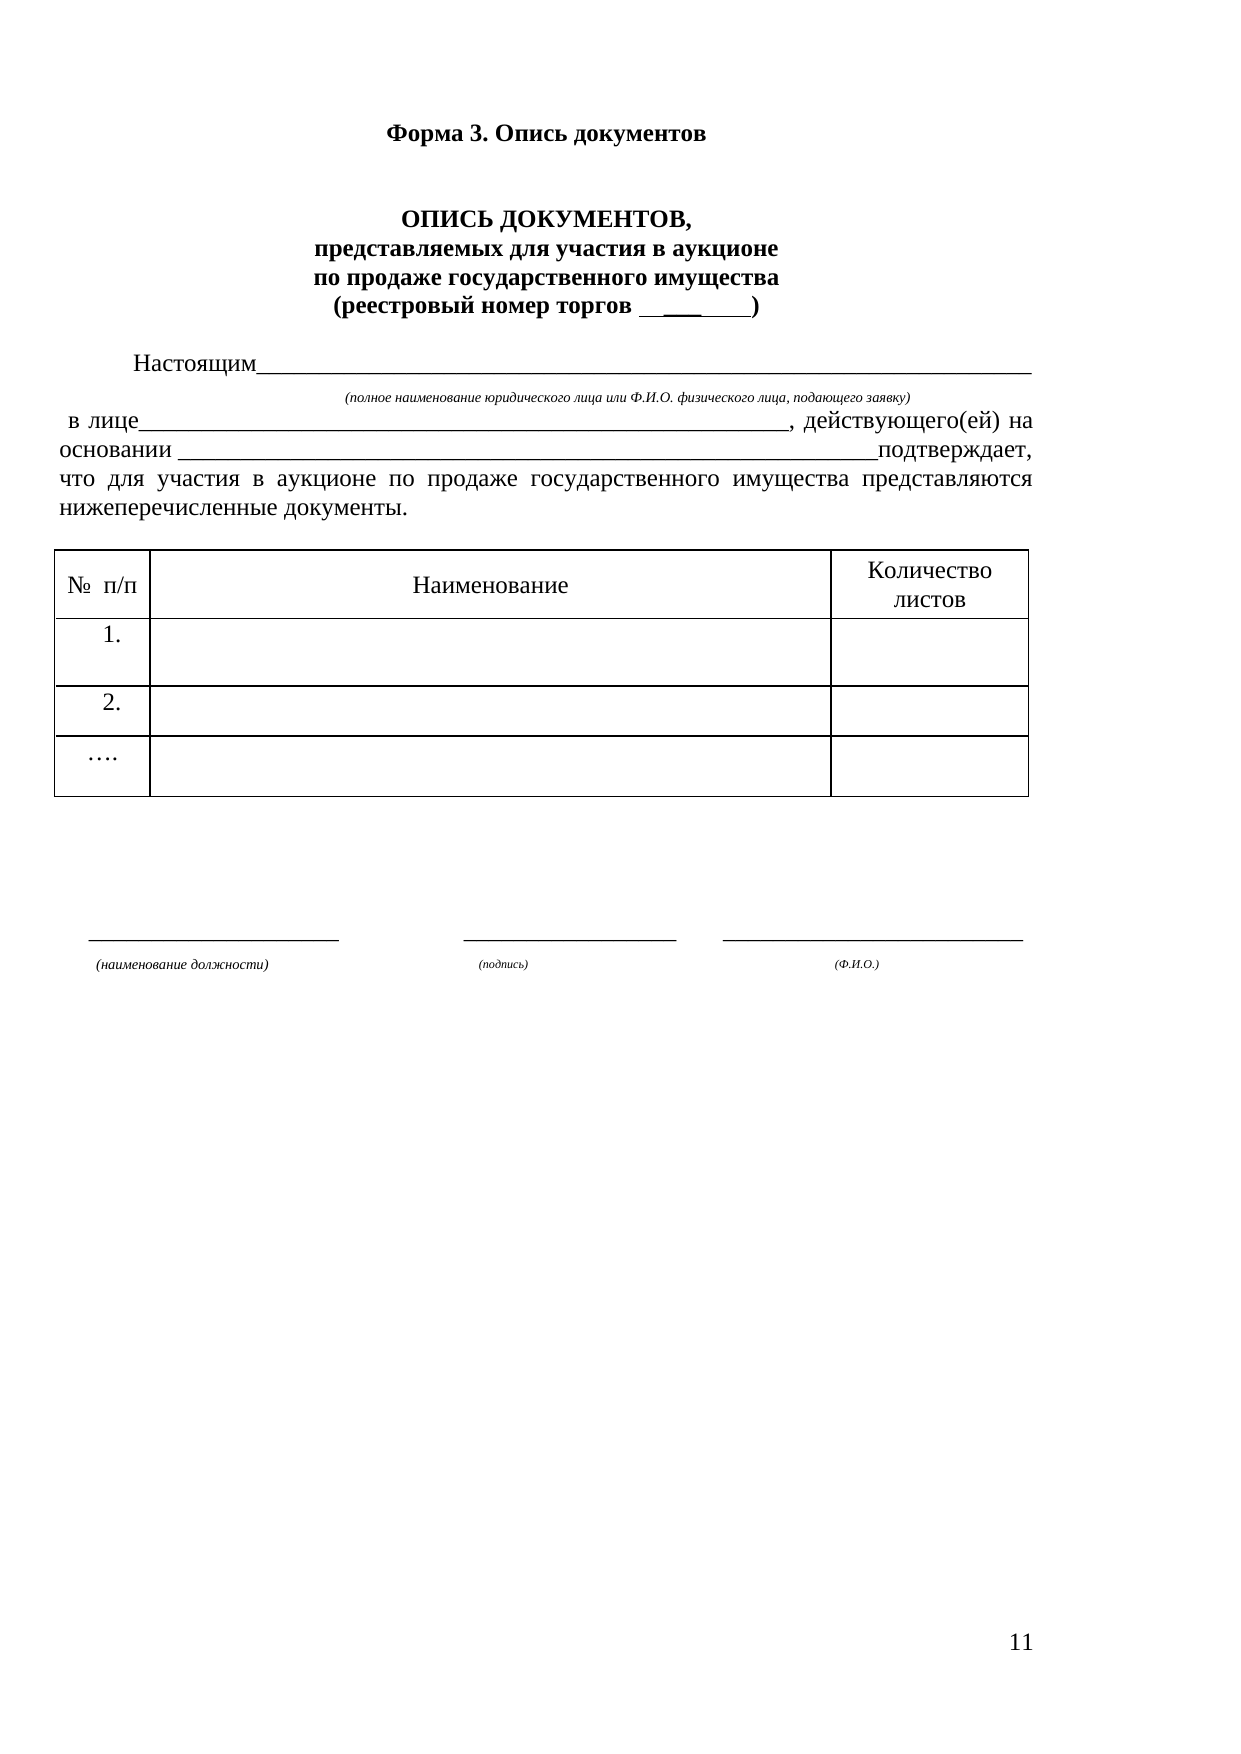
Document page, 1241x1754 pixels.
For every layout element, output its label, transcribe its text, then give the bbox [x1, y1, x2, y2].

table_header № п/п [55, 551, 149, 617]
table_cell …. [55, 736, 149, 796]
table_cell [832, 619, 1028, 685]
table_header Количество листов [832, 551, 1028, 617]
text по продаже государственного имущества [59, 262, 1033, 291]
text (наименование должности) (подпись) (Ф.И.О.) [59, 943, 1033, 972]
text в лице____________________________________________________, действующего(ей) на основании ________________________________________________________подтверждает, [59, 406, 1033, 463]
table_cell [151, 687, 830, 735]
text (полное наименование юридического лица или Ф.И.О. физического лица, подающего заявку) [59, 377, 1033, 406]
text что для участия в аукционе по продаже государственного имущества представляются нижеперечисленные документы. [59, 463, 1033, 521]
text Настоящим______________________________________________________________ [59, 348, 1033, 377]
table_cell [55, 686, 149, 735]
table_cell [151, 619, 830, 685]
text ОПИСЬ ДОКУМЕНТОВ, [59, 204, 1033, 233]
table_cell [832, 737, 1028, 796]
table_cell [55, 619, 149, 685]
text Форма 3. Опись документов [59, 118, 1033, 147]
table_cell [151, 737, 830, 796]
text ____________________ _________________ ________________________ [59, 915, 1033, 943]
text представляемых для участия в аукционе [59, 233, 1033, 262]
table_cell [832, 687, 1028, 735]
text (реестровый номер торгов ___ ) [59, 291, 1033, 319]
table_header Наименование [151, 551, 830, 617]
